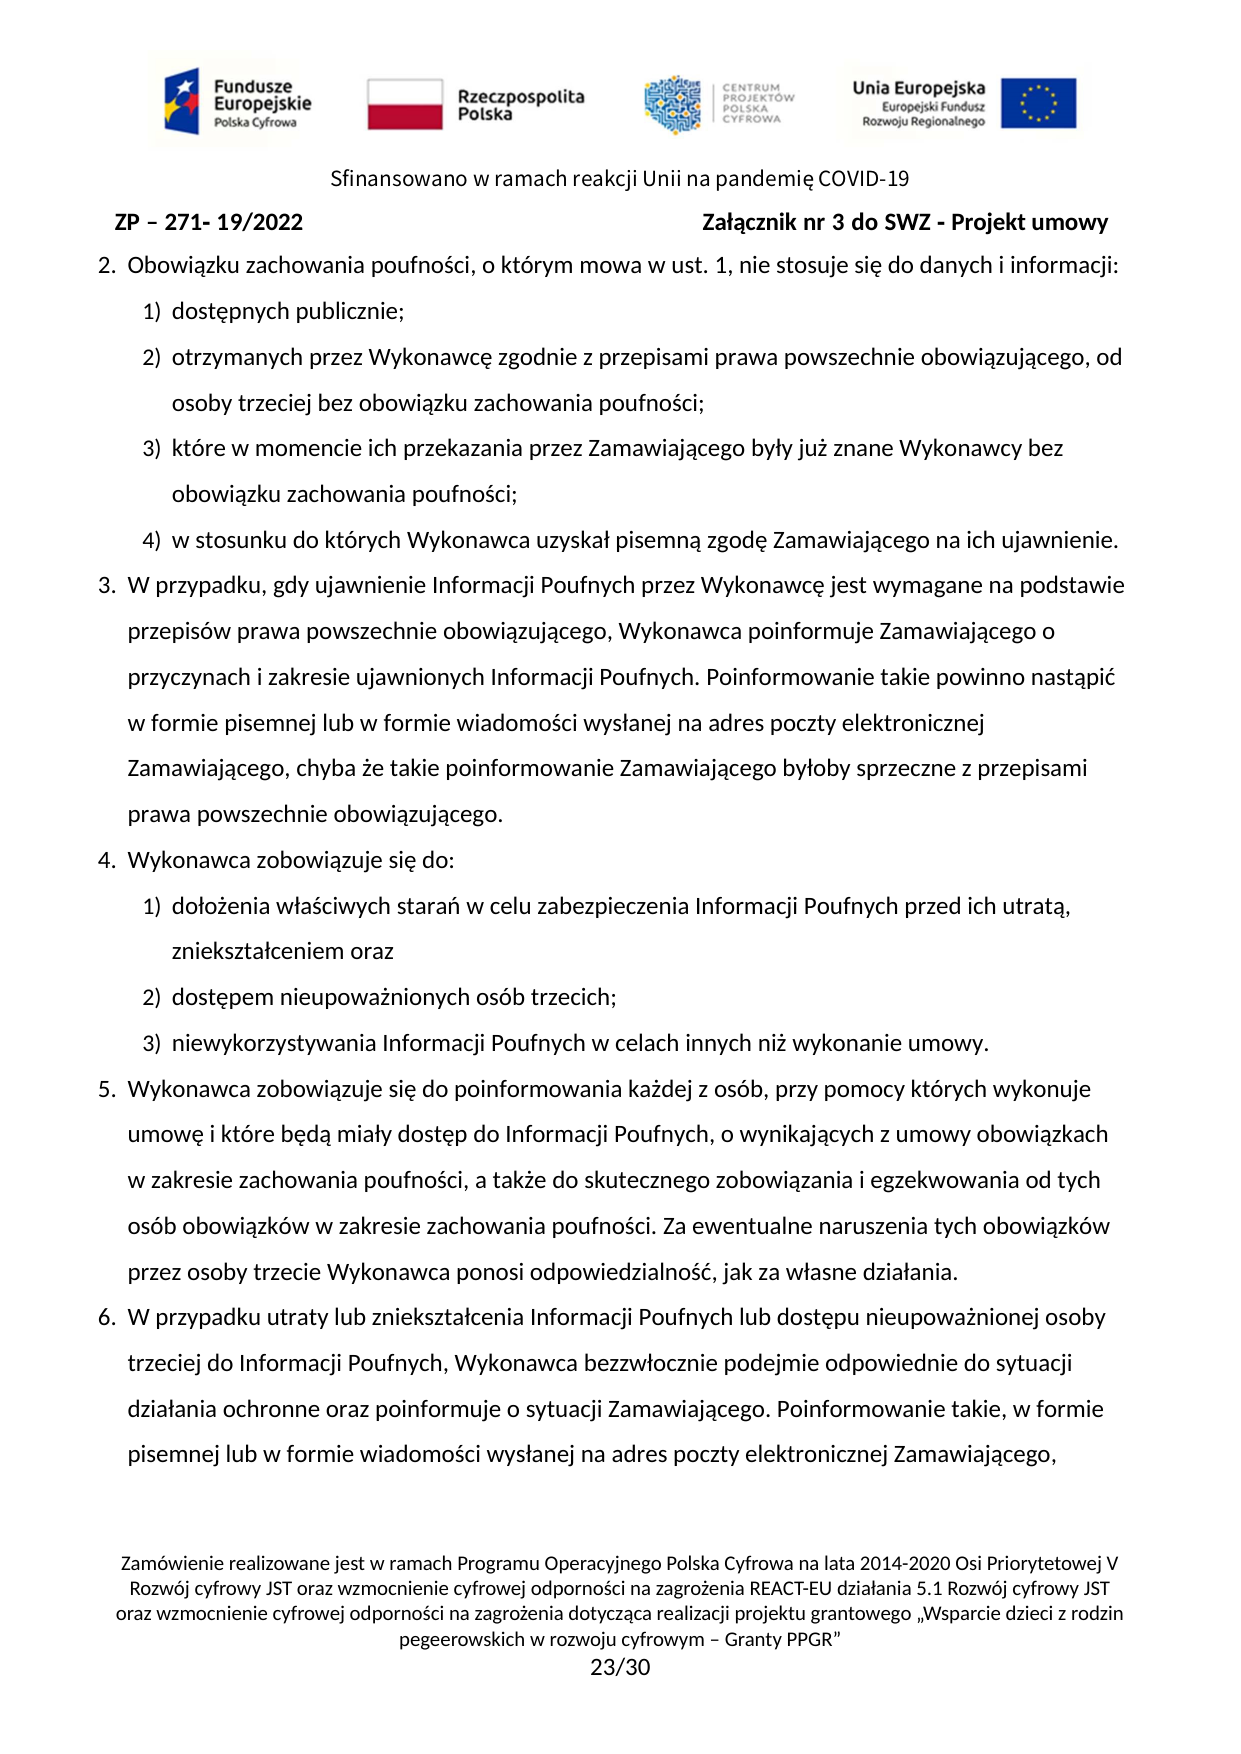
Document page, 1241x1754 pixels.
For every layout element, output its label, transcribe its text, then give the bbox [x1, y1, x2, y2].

list W przypadku, gdy ujawnienie Informacji Poufnych przez Wykonawcę jest wymagane na podstawie przepisów prawa powszechnie obowiązującego, Wykonawca poinformuje Zamawiającego o przyczynach i zakresie ujawnionych Informacji Poufnych. Poinformowanie takie powinno nastąpić w formie pisemnej lub w formie wiadomości wysłanej na adres poczty elektronicznej Zamawiającego, chyba że takie poinformowanie Zamawiającego byłoby sprzeczne z przepisami prawa powszechnie obowiązującego. [98, 570, 1128, 829]
list Wykonawca zobowiązuje się do poinformowania każdej z osób, przy pomocy których wykonuje umowę i które będą miały dostęp do Informacji Poufnych, o wynikających z umowy obowiązkach w zakresie zachowania poufności, a także do skutecznego zobowiązania i egzekwowania od tych osób obowiązków w zakresie zachowania poufności. Za ewentualne naruszenia tych obowiązków przez osoby trzecie Wykonawca ponosi odpowiedzialność, jak za własne działania. [98, 1073, 1128, 1286]
list Obowiązku zachowania poufności, o którym mowa w ust. 1, nie stosuje się do danych i informacji: [98, 249, 1128, 280]
list dołożenia właściwych starań w celu zabezpieczenia Informacji Poufnych przed ich utratą, zniekształceniem oraz [142, 890, 1128, 966]
list otrzymanych przez Wykonawcę zgodnie z przepisami prawa powszechnie obowiązującego, od osoby trzeciej bez obowiązku zachowania poufności; [142, 341, 1128, 417]
list w stosunku do których Wykonawca uzyskał pisemną zgodę Zamawiającego na ich ujawnienie. [142, 524, 1128, 554]
list Wykonawca zobowiązuje się do: [98, 844, 1128, 874]
list które w momencie ich przekazania przez Zamawiającego były już znane Wykonawcy bez obowiązku zachowania poufności; [142, 432, 1128, 509]
list niewykorzystywania Informacji Poufnych w celach innych niż wykonanie umowy. [142, 1027, 1128, 1057]
picture [147, 50, 1093, 158]
list dostępem nieupoważnionych osób trzecich; [142, 981, 1128, 1012]
list dostępnych publicznie; [142, 295, 1128, 326]
